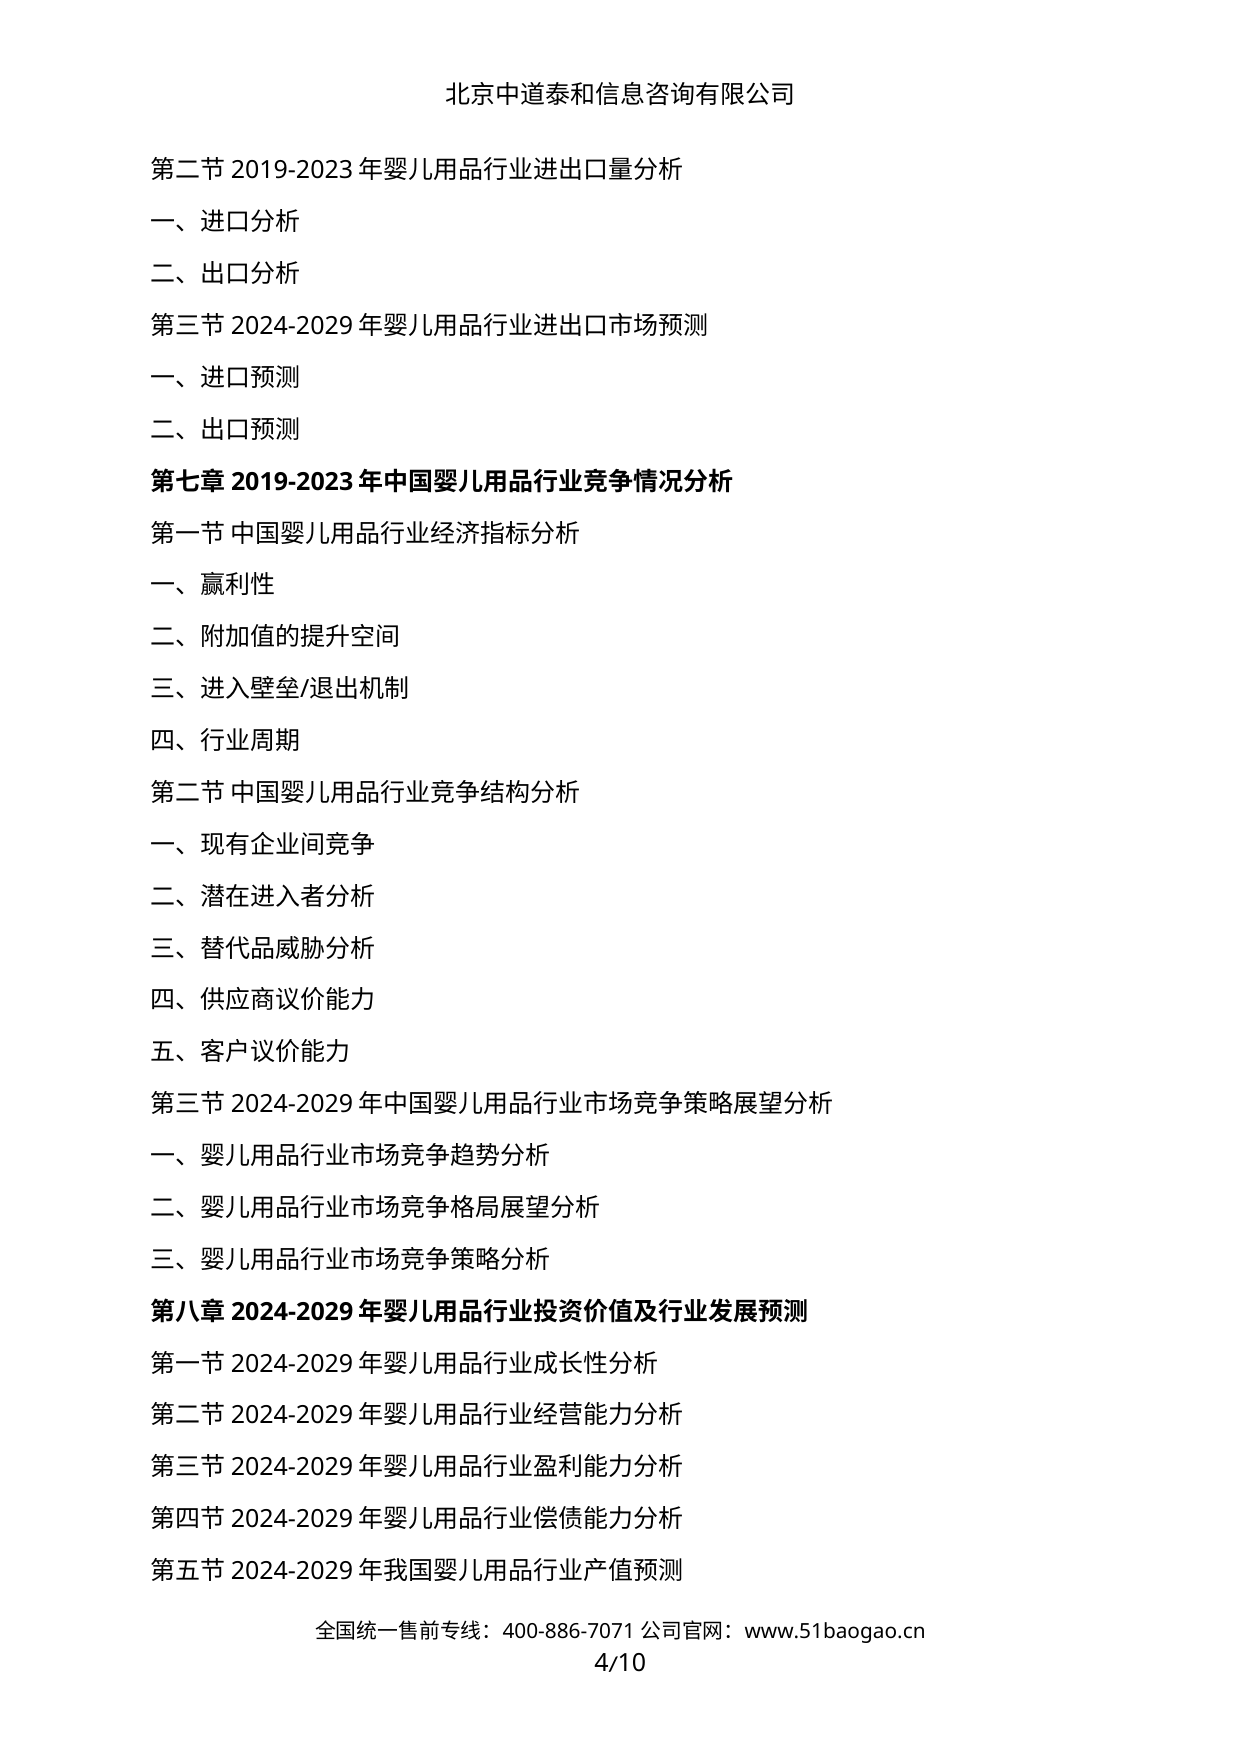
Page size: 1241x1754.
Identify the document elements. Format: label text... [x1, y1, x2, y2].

text 一、婴儿用品行业市场竞争趋势分析 [150, 1136, 1090, 1172]
text 第八章 2024-2029年婴儿用品行业投资价值及行业发展预测 [150, 1291, 1090, 1327]
text 四、供应商议价能力 [150, 980, 1090, 1016]
text 第一节 2024-2029年婴儿用品行业成长性分析 [150, 1343, 1090, 1379]
text 一、进口预测 [150, 357, 1090, 394]
text 二、出口预测 [150, 409, 1090, 446]
text 二、潜在进入者分析 [150, 876, 1090, 912]
text 四、行业周期 [150, 721, 1090, 757]
text 二、婴儿用品行业市场竞争格局展望分析 [150, 1187, 1090, 1224]
text 第四节 2024-2029年婴儿用品行业偿债能力分析 [150, 1499, 1090, 1535]
text 第三节 2024-2029年婴儿用品行业盈利能力分析 [150, 1447, 1090, 1483]
text 第二节 2019-2023年婴儿用品行业进出口量分析 [150, 150, 1090, 186]
text 第三节 2024-2029年中国婴儿用品行业市场竞争策略展望分析 [150, 1084, 1090, 1120]
text 三、替代品威胁分析 [150, 928, 1090, 964]
text 第三节 2024-2029年婴儿用品行业进出口市场预测 [150, 306, 1090, 342]
text 一、赢利性 [150, 565, 1090, 601]
text 第一节 中国婴儿用品行业经济指标分析 [150, 513, 1090, 549]
text 二、附加值的提升空间 [150, 617, 1090, 653]
text 三、进入壁垒/退出机制 [150, 669, 1090, 705]
text 三、婴儿用品行业市场竞争策略分析 [150, 1239, 1090, 1276]
text 一、进口分析 [150, 202, 1090, 238]
text 第七章 2019-2023年中国婴儿用品行业竞争情况分析 [150, 461, 1090, 497]
text 一、现有企业间竞争 [150, 824, 1090, 861]
text 第二节 2024-2029年婴儿用品行业经营能力分析 [150, 1395, 1090, 1431]
text 五、客户议价能力 [150, 1032, 1090, 1068]
text 第五节 2024-2029年我国婴儿用品行业产值预测 [150, 1551, 1090, 1587]
text 二、出口分析 [150, 254, 1090, 290]
text 第二节 中国婴儿用品行业竞争结构分析 [150, 772, 1090, 809]
